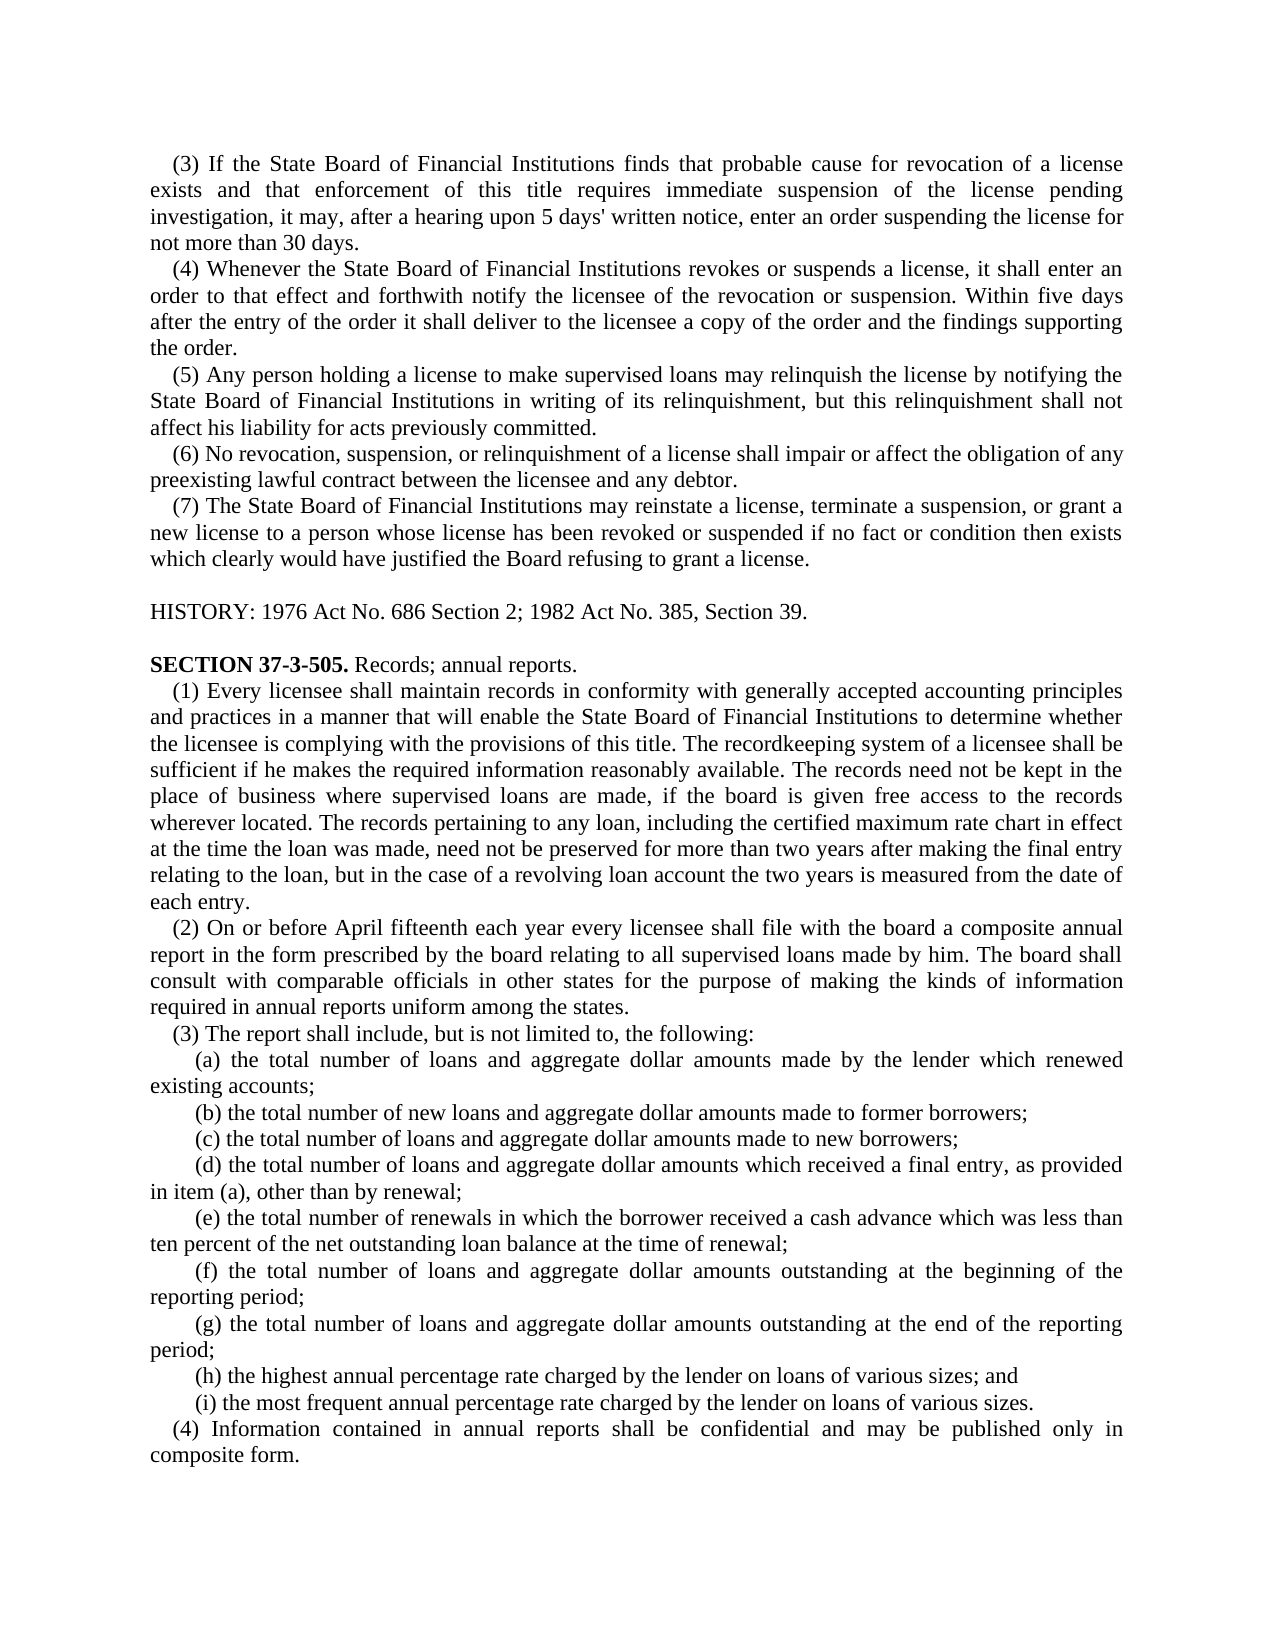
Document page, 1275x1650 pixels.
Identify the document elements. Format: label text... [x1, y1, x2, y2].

text (5) Any person holding a license to make supervised loans may relinquish the license by notifying the State Board of Financial Institutions in writing of its relinquishment, but this relinquishment shall not affect his liability for acts previously committed. [150, 361, 1125, 440]
text (3) The report shall include, but is not limited to, the following: [150, 1020, 1125, 1046]
text (h) the highest annual percentage rate charged by the lender on loans of various sizes; and [150, 1362, 1125, 1389]
text (e) the total number of renewals in which the borrower received a cash advance which was less than ten percent of the net outstanding loan balance at the time of renewal; [150, 1204, 1125, 1257]
text (i) the most frequent annual percentage rate charged by the lender on loans of various sizes. [150, 1389, 1125, 1415]
text (a) the total number of loans and aggregate dollar amounts made by the lender which renewed existing accounts; [150, 1046, 1125, 1099]
text (3) If the State Board of Financial Institutions finds that probable cause for revocation of a license exists and that enforcement of this title requires immediate suspension of the license pending investigation, it may, after a hearing upon 5 days' written notice, enter an order suspending the license for not more than 30 days. [150, 150, 1125, 255]
text SECTION 37-3-505. Records; annual reports. [150, 651, 1125, 677]
text (c) the total number of loans and aggregate dollar amounts made to new borrowers; [150, 1125, 1125, 1151]
text (6) No revocation, suspension, or relinquishment of a license shall impair or affect the obligation of any preexisting lawful contract between the licensee and any debtor. [150, 440, 1125, 493]
text (4) Whenever the State Board of Financial Institutions revokes or suspends a license, it shall enter an order to that effect and forthwith notify the licensee of the revocation or suspension. Within five days after the entry of the order it shall deliver to the licensee a copy of the order and the findings supporting the order. [150, 255, 1125, 361]
text (1) Every licensee shall maintain records in conformity with generally accepted accounting principles and practices in a manner that will enable the State Board of Financial Institutions to determine whether the licensee is complying with the provisions of this title. The recordkeeping system of a licensee shall be sufficient if he makes the required information reasonably available. The records need not be kept in the place of business where supervised loans are made, if the board is given free access to the records wherever located. The records pertaining to any loan, including the certified maximum rate chart in effect at the time the loan was made, need not be preserved for more than two years after making the final entry relating to the loan, but in the case of a revolving loan account the two years is measured from the date of each entry. [150, 677, 1125, 914]
text (7) The State Board of Financial Institutions may reinstate a license, terminate a suspension, or grant a new license to a person whose license has been revoked or suspended if no fact or condition then exists which clearly would have justified the Board refusing to grant a license. [150, 493, 1125, 572]
text (d) the total number of loans and aggregate dollar amounts which received a final entry, as provided in item (a), other than by renewal; [150, 1151, 1125, 1204]
text (4) Information contained in annual reports shall be confidential and may be published only in composite form. [150, 1415, 1125, 1468]
text (g) the total number of loans and aggregate dollar amounts outstanding at the end of the reporting period; [150, 1309, 1125, 1362]
text (f) the total number of loans and aggregate dollar amounts outstanding at the beginning of the reporting period; [150, 1257, 1125, 1309]
text (2) On or before April fifteenth each year every licensee shall file with the board a composite annual report in the form prescribed by the board relating to all supervised loans made by him. The board shall consult with comparable officials in other states for the purpose of making the kinds of information required in annual reports uniform among the states. [150, 914, 1125, 1020]
text HISTORY: 1976 Act No. 686 Section 2; 1982 Act No. 385, Section 39. [150, 598, 1125, 624]
text (b) the total number of new loans and aggregate dollar amounts made to former borrowers; [150, 1099, 1125, 1125]
